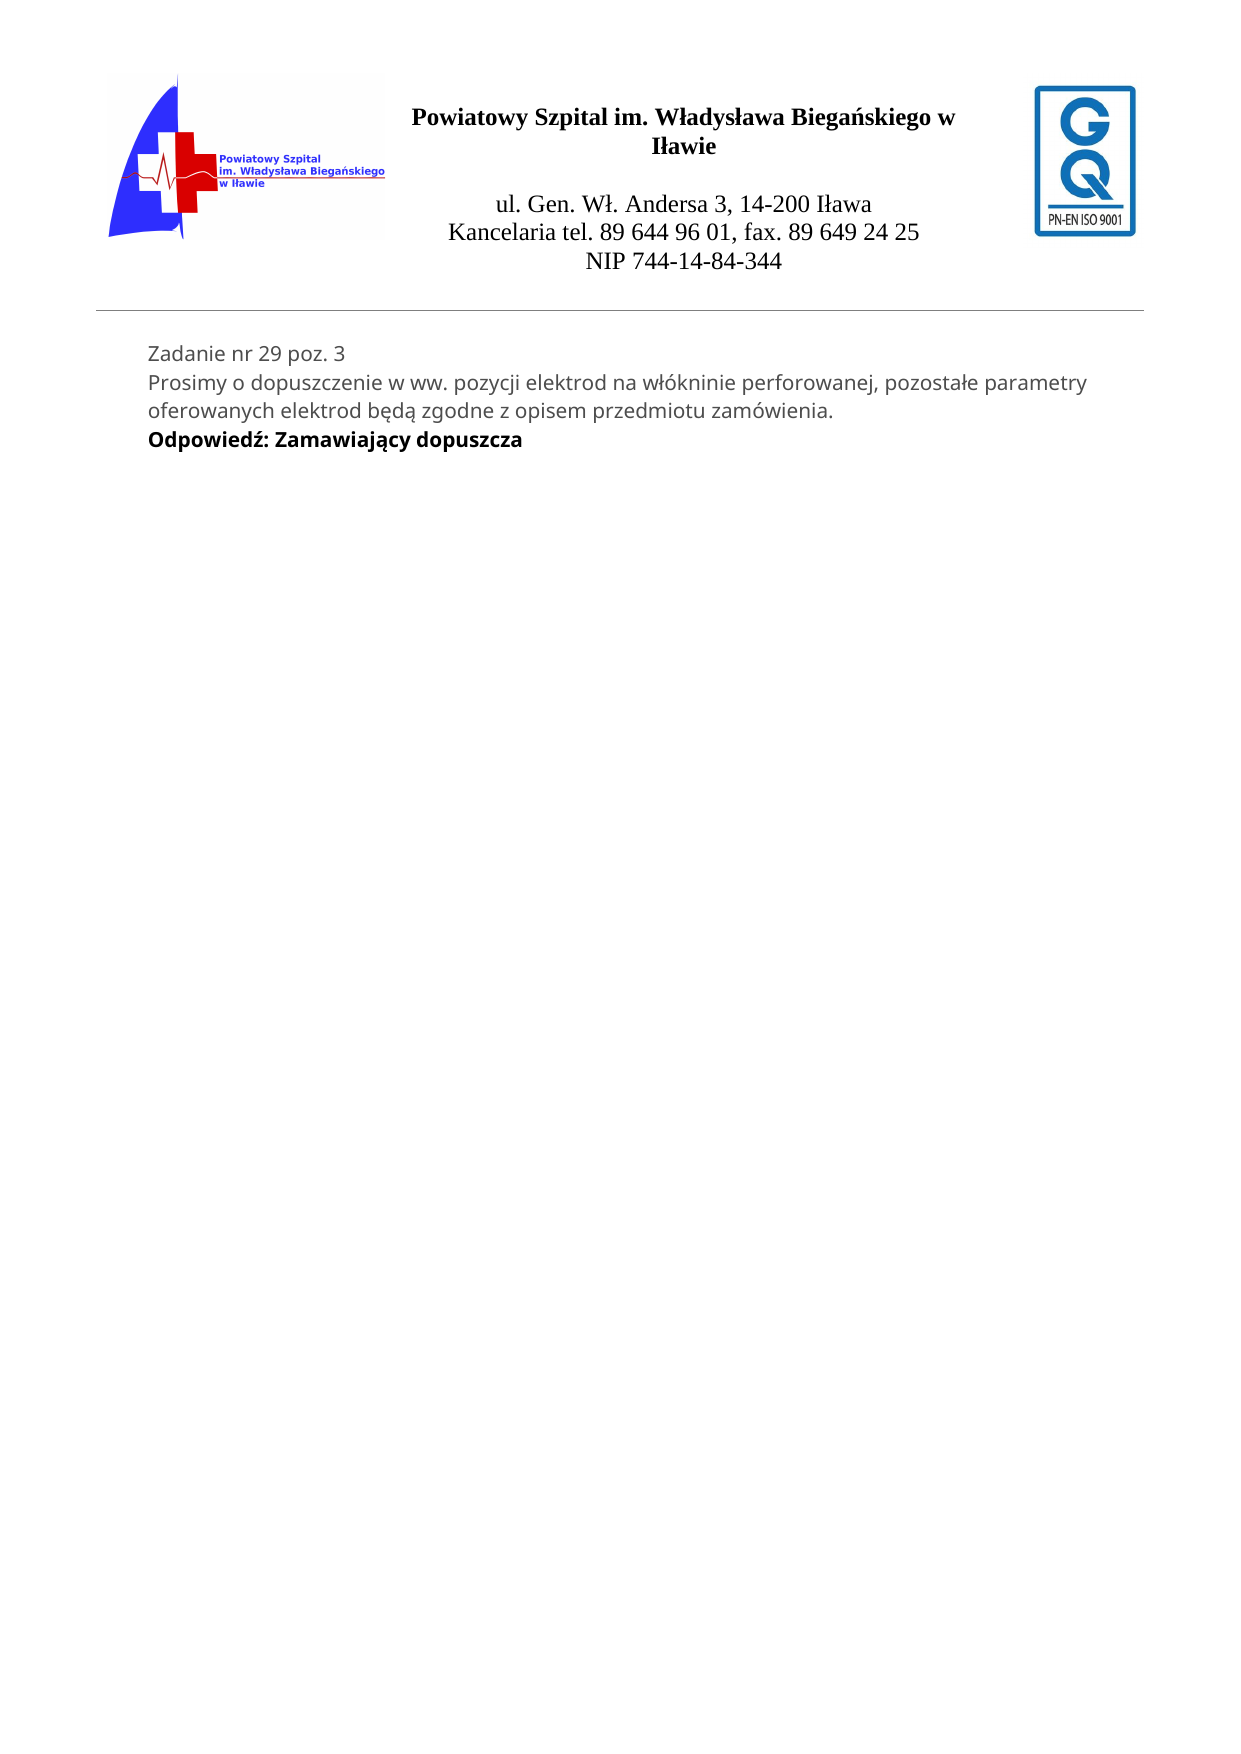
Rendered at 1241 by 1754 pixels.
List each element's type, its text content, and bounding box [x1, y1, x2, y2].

text Prosimy o dopuszczenie w ww. pozycji elektrod na włókninie perforowanej, pozostałe parametry oferowanych elektrod będą zgodne z opisem przedmiotu zamówienia. [148, 368, 1093, 425]
text Zadanie nr 29 poz. 3 [148, 339, 1093, 368]
picture [107, 73, 386, 240]
text Odpowiedź: Zamawiający dopuszcza [148, 425, 1093, 453]
picture [1022, 73, 1145, 248]
